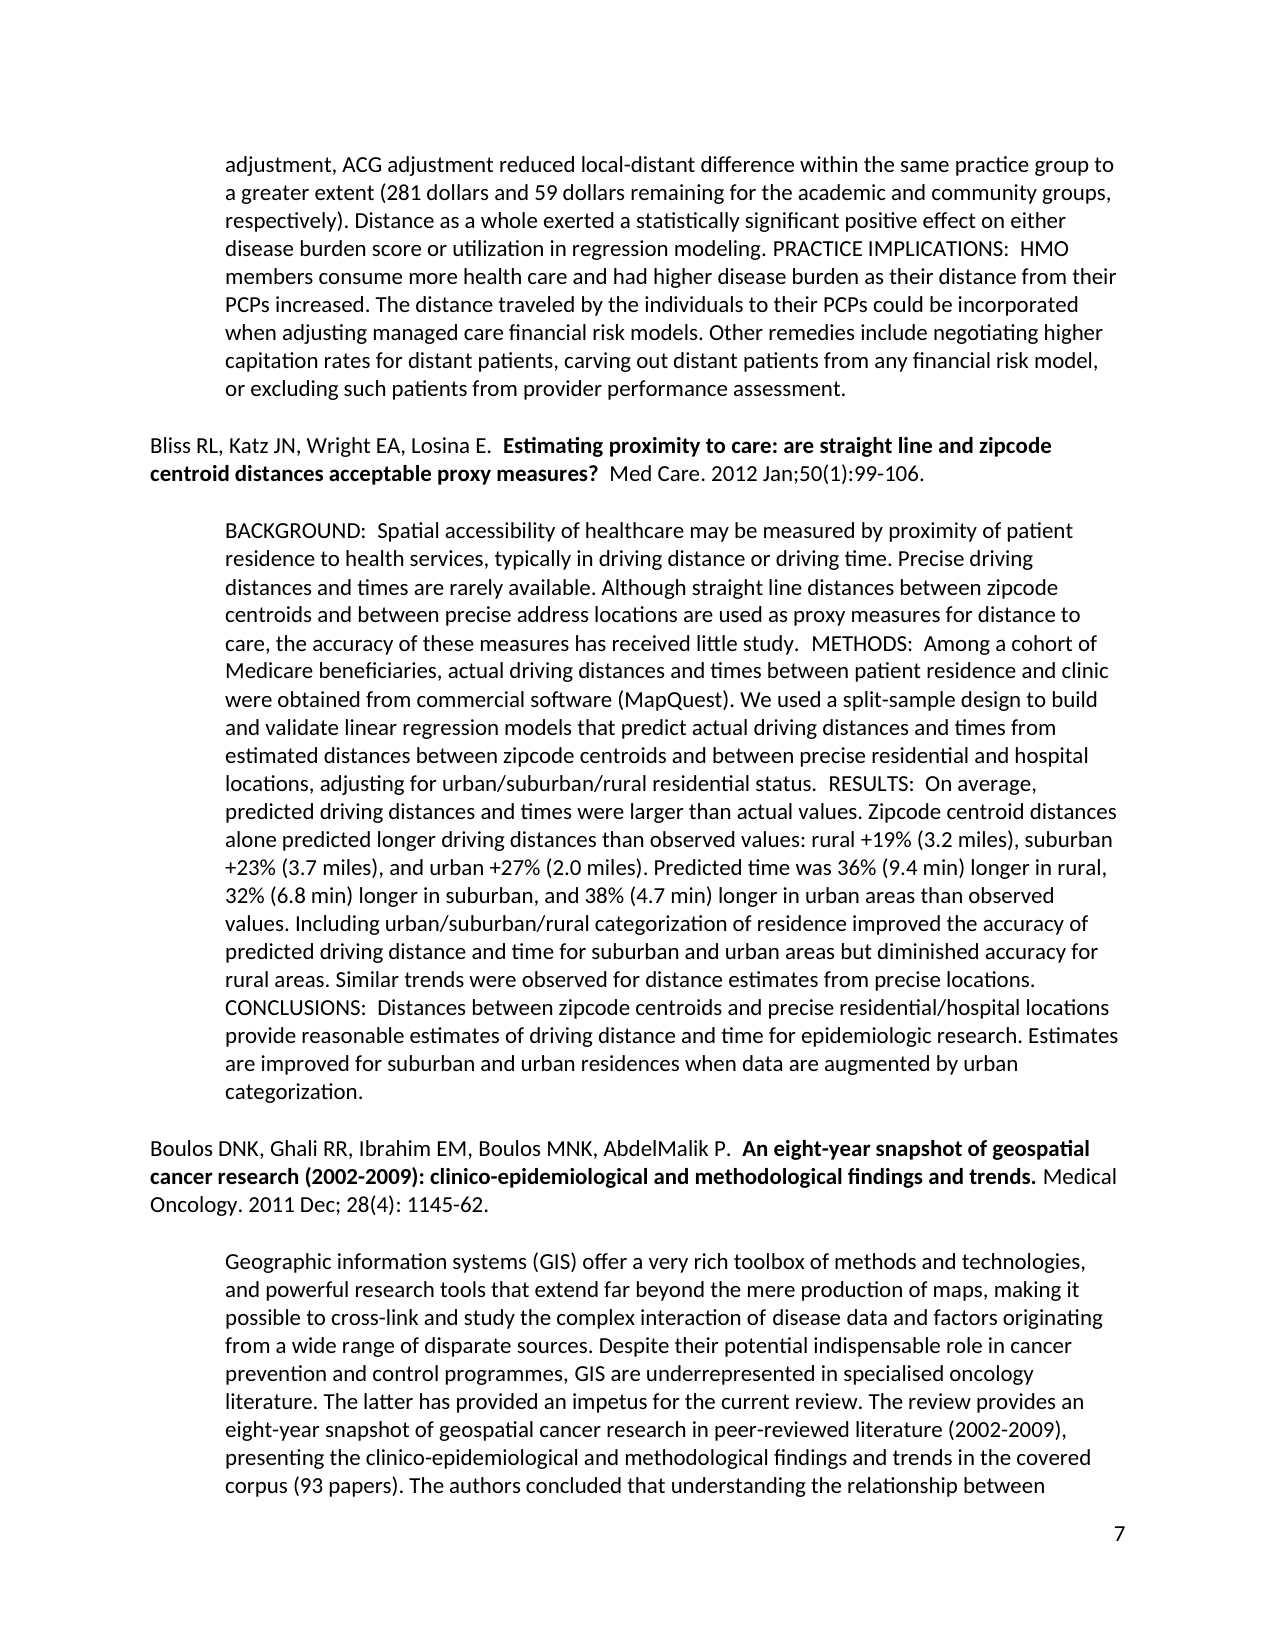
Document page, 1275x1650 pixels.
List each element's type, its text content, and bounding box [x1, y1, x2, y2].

text Boulos DNK, Ghali RR, Ibrahim EM, Boulos MNK, AbdelMalik P. An eight-year snapshot of geospatial cancer research (2002-2009): clinico-epidemiological and methodological findings and trends. Medical Oncology. 2011 Dec; 28(4): 1145-62. [150, 1134, 1125, 1218]
text Bliss RL, Katz JN, Wright EA, Losina E. Estimating proximity to care: are straight line and zipcode centroid distances acceptable proxy measures? Med Care. 2012 Jan;50(1):99-106. [150, 431, 1125, 487]
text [225, 1247, 1125, 1499]
text BACKGROUND: Spatial accessibility of healthcare may be measured by proximity of patient residence to health services, typically in driving distance or driving time. Precise driving distances and times are rarely available. Although straight line distances between zipcode centroids and between precise address locations are used as proxy measures for distance to care, the accuracy of these measures has received little study. METHODS: Among a cohort of Medicare beneficiaries, actual driving distances and times between patient residence and clinic were obtained from commercial software (MapQuest). We used a split-sample design to build and validate linear regression models that predict actual driving distances and times from estimated distances between zipcode centroids and between precise residential and hospital locations, adjusting for urban/suburban/rural residential status. RESULTS: On average, predicted driving distances and times were larger than actual values. Zipcode centroid distances alone predicted longer driving distances than observed values: rural +19% (3.2 miles), suburban +23% (3.7 miles), and urban +27% (2.0 miles). Predicted time was 36% (9.4 min) longer in rural, 32% (6.8 min) longer in suburban, and 38% (4.7 min) longer in urban areas than observed values. Including urban/suburban/rural categorization of residence improved the accuracy of predicted driving distance and time for suburban and urban areas but diminished accuracy for rural areas. Similar trends were observed for distance estimates from precise locations. CONCLUSIONS: Distances between zipcode centroids and precise residential/hospital locations provide reasonable estimates of driving distance and time for epidemiologic research. Estimates are improved for suburban and urban residences when data are augmented by urban categorization. [225, 517, 1125, 1105]
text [225, 150, 1125, 402]
